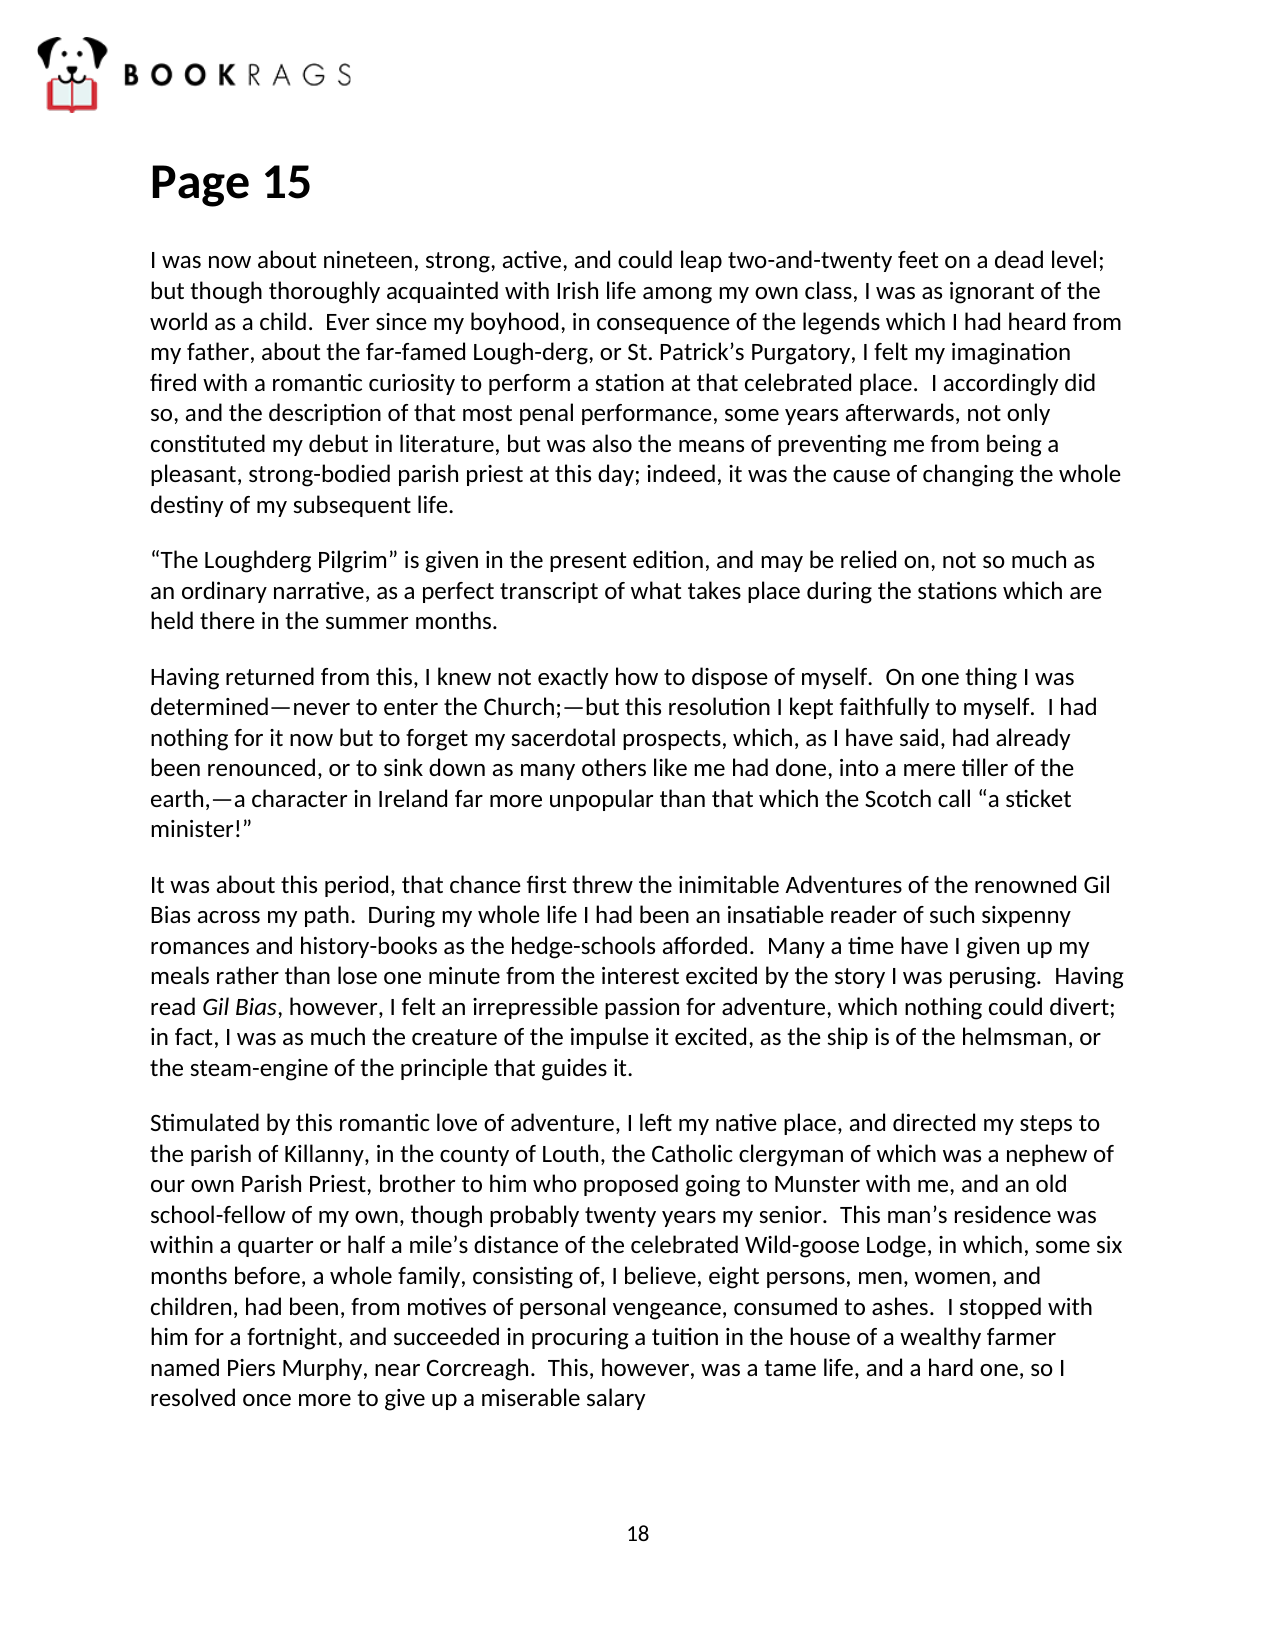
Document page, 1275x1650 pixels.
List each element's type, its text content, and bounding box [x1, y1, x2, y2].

text It was about this period, that chance first threw the inimitable Adventures of the renowned Gil Bias across my path. During my whole life I had been an insatiable reader of such sixpenny romances and history-books as the hedge-schools afforded. Many a time have I given up my meals rather than lose one minute from the interest excited by the story I was perusing. Having read Gil Bias, however, I felt an irrepressible passion for adventure, which nothing could divert; in fact, I was as much the creature of the impulse it excited, as the ship is of the helmsman, or the steam-engine of the principle that guides it. [150, 869, 1125, 1083]
text Stimulated by this romantic love of adventure, I left my native place, and directed my steps to the parish of Killanny, in the county of Louth, the Catholic clergyman of which was a nephew of our own Parish Priest, brother to him who proposed going to Munster with me, and an old school-fellow of my own, though probably twenty years my senior. This man’s residence was within a quarter or half a mile’s distance of the celebrated Wild-goose Lodge, in which, some six months before, a whole family, consisting of, I believe, eight persons, men, women, and children, had been, from motives of personal vengeance, consumed to ashes. I stopped with him for a fortnight, and succeeded in procuring a tuition in the house of a wealthy farmer named Piers Murphy, near Corcreagh. This, however, was a tame life, and a hard one, so I resolved once more to give up a miserable salary [150, 1108, 1125, 1413]
text Having returned from this, I knew not exactly how to dispose of myself. On one thing I was determined—­never to enter the Church;—­but this resolution I kept faithfully to myself. I had nothing for it now but to forget my sacerdotal prospects, which, as I have said, had already been renounced, or to sink down as many others like me had done, into a mere tiller of the earth,—­a character in Ireland far more unpopular than that which the Scotch call “a sticket minister!” [150, 661, 1125, 844]
text “The Loughderg Pilgrim” is given in the present edition, and may be relied on, not so much as an ordinary narrative, as a perfect transcript of what takes place during the stations which are held there in the summer months. [150, 544, 1125, 636]
picture [37, 37, 351, 113]
text Page 15 [150, 150, 1125, 211]
text I was now about nineteen, strong, active, and could leap two-and-twenty feet on a dead level; but though thoroughly acquainted with Irish life among my own class, I was as ignorant of the world as a child. Ever since my boyhood, in consequence of the legends which I had heard from my father, about the far-famed Lough-derg, or St. Patrick’s Purgatory, I felt my imagination fired with a romantic curiosity to perform a station at that celebrated place. I accordingly did so, and the description of that most penal performance, some years afterwards, not only constituted my debut in literature, but was also the means of preventing me from being a pleasant, strong-bodied parish priest at this day; indeed, it was the cause of changing the whole destiny of my subsequent life. [150, 244, 1125, 519]
